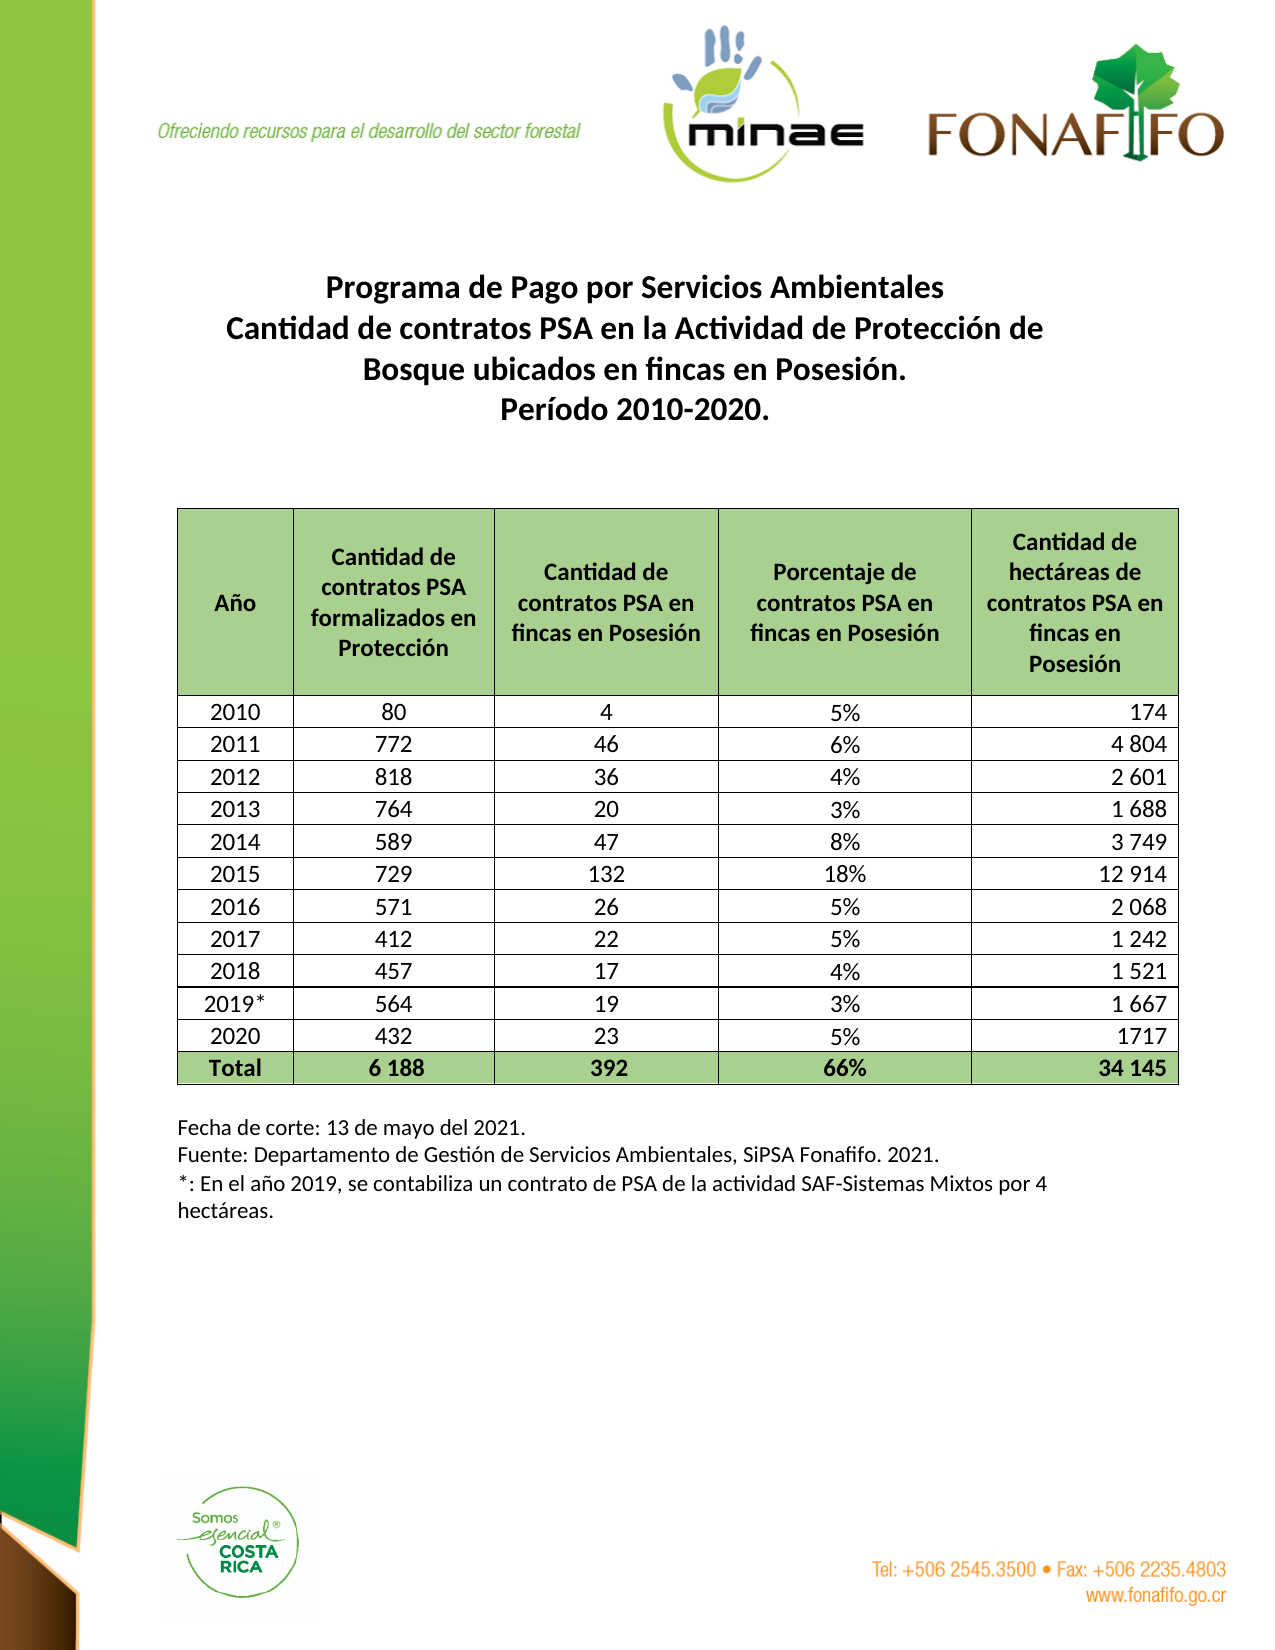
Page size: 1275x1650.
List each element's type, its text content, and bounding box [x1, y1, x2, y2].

table_cell 5% [719, 890, 971, 922]
table_cell 174 [972, 696, 1178, 727]
picture [0, 0, 1275, 1650]
table_cell 18% [719, 858, 971, 889]
table_cell 432 [294, 1020, 494, 1051]
table_cell 4 804 [972, 728, 1178, 759]
table_cell 2011 [178, 728, 293, 759]
table_cell 4 [495, 696, 718, 727]
table_cell 4% [719, 761, 971, 792]
table_cell 6% [719, 728, 971, 759]
text Fecha de corte: 13 de mayo del 2021. [177, 1113, 1093, 1141]
table_cell 1 667 [972, 988, 1178, 1019]
table_cell 772 [294, 728, 494, 759]
table_cell 2020 [178, 1020, 293, 1051]
table_cell 19 [495, 988, 718, 1019]
table_cell 1 242 [972, 923, 1178, 954]
table_cell 22 [495, 923, 718, 954]
table_header Porcentaje de contratos PSA en fincas en Posesión [719, 509, 971, 695]
table_cell 571 [294, 890, 494, 922]
table_cell 1 521 [972, 955, 1178, 986]
table_cell 36 [495, 761, 718, 792]
table_cell 2012 [178, 761, 293, 792]
table_cell 46 [495, 728, 718, 759]
table_header Cantidad de contratos PSA formalizados en Protección [294, 509, 494, 695]
table_cell 2010 [178, 696, 293, 727]
table_cell 764 [294, 793, 494, 824]
table_cell 818 [294, 761, 494, 792]
table_cell 729 [294, 858, 494, 889]
table_cell 5% [719, 1020, 971, 1051]
table_cell 17 [495, 955, 718, 986]
table_cell 412 [294, 923, 494, 954]
text *: En el año 2019, se contabiliza un contrato de PSA de la actividad SAF-Sistemas Mixtos por 4 hectáreas. [177, 1169, 1093, 1225]
table_cell 2018 [178, 955, 293, 986]
table_cell 2014 [178, 825, 293, 857]
table_cell 26 [495, 890, 718, 922]
table_cell 12 914 [972, 858, 1178, 889]
text Fuente: Departamento de Gestión de Servicios Ambientales, SiPSA Fonafifo. 2021. [177, 1141, 1093, 1169]
table_cell Total [178, 1052, 293, 1083]
table_cell 8% [719, 825, 971, 857]
table_cell 132 [495, 858, 718, 889]
table_cell 392 [495, 1052, 718, 1083]
table_cell 20 [495, 793, 718, 824]
table_header Año [178, 509, 293, 695]
table_cell 564 [294, 988, 494, 1019]
table_cell 3 749 [972, 825, 1178, 857]
table_cell 1 688 [972, 793, 1178, 824]
table_cell 1717 [972, 1020, 1178, 1051]
table_cell 2016 [178, 890, 293, 922]
table_cell 2013 [178, 793, 293, 824]
table_cell 2017 [178, 923, 293, 954]
table_header Cantidad de contratos PSA en fincas en Posesión [495, 509, 718, 695]
table_header Cantidad de hectáreas de contratos PSA en fincas en Posesión [972, 509, 1178, 695]
table_cell 457 [294, 955, 494, 986]
table_cell 34 145 [972, 1052, 1178, 1083]
table_cell 5% [719, 696, 971, 727]
table_cell 2 068 [972, 890, 1178, 922]
table_cell 2 601 [972, 761, 1178, 792]
table_cell 2015 [178, 858, 293, 889]
table_cell 6 188 [294, 1052, 494, 1083]
table_cell 80 [294, 696, 494, 727]
table_cell 23 [495, 1020, 718, 1051]
table_cell 589 [294, 825, 494, 857]
table_cell 66% [719, 1052, 971, 1083]
table_cell 4% [719, 955, 971, 986]
table_cell 47 [495, 825, 718, 857]
table_cell 3% [719, 793, 971, 824]
table_cell 2019* [178, 988, 293, 1019]
table_cell 3% [719, 988, 971, 1019]
table_cell 5% [719, 923, 971, 954]
